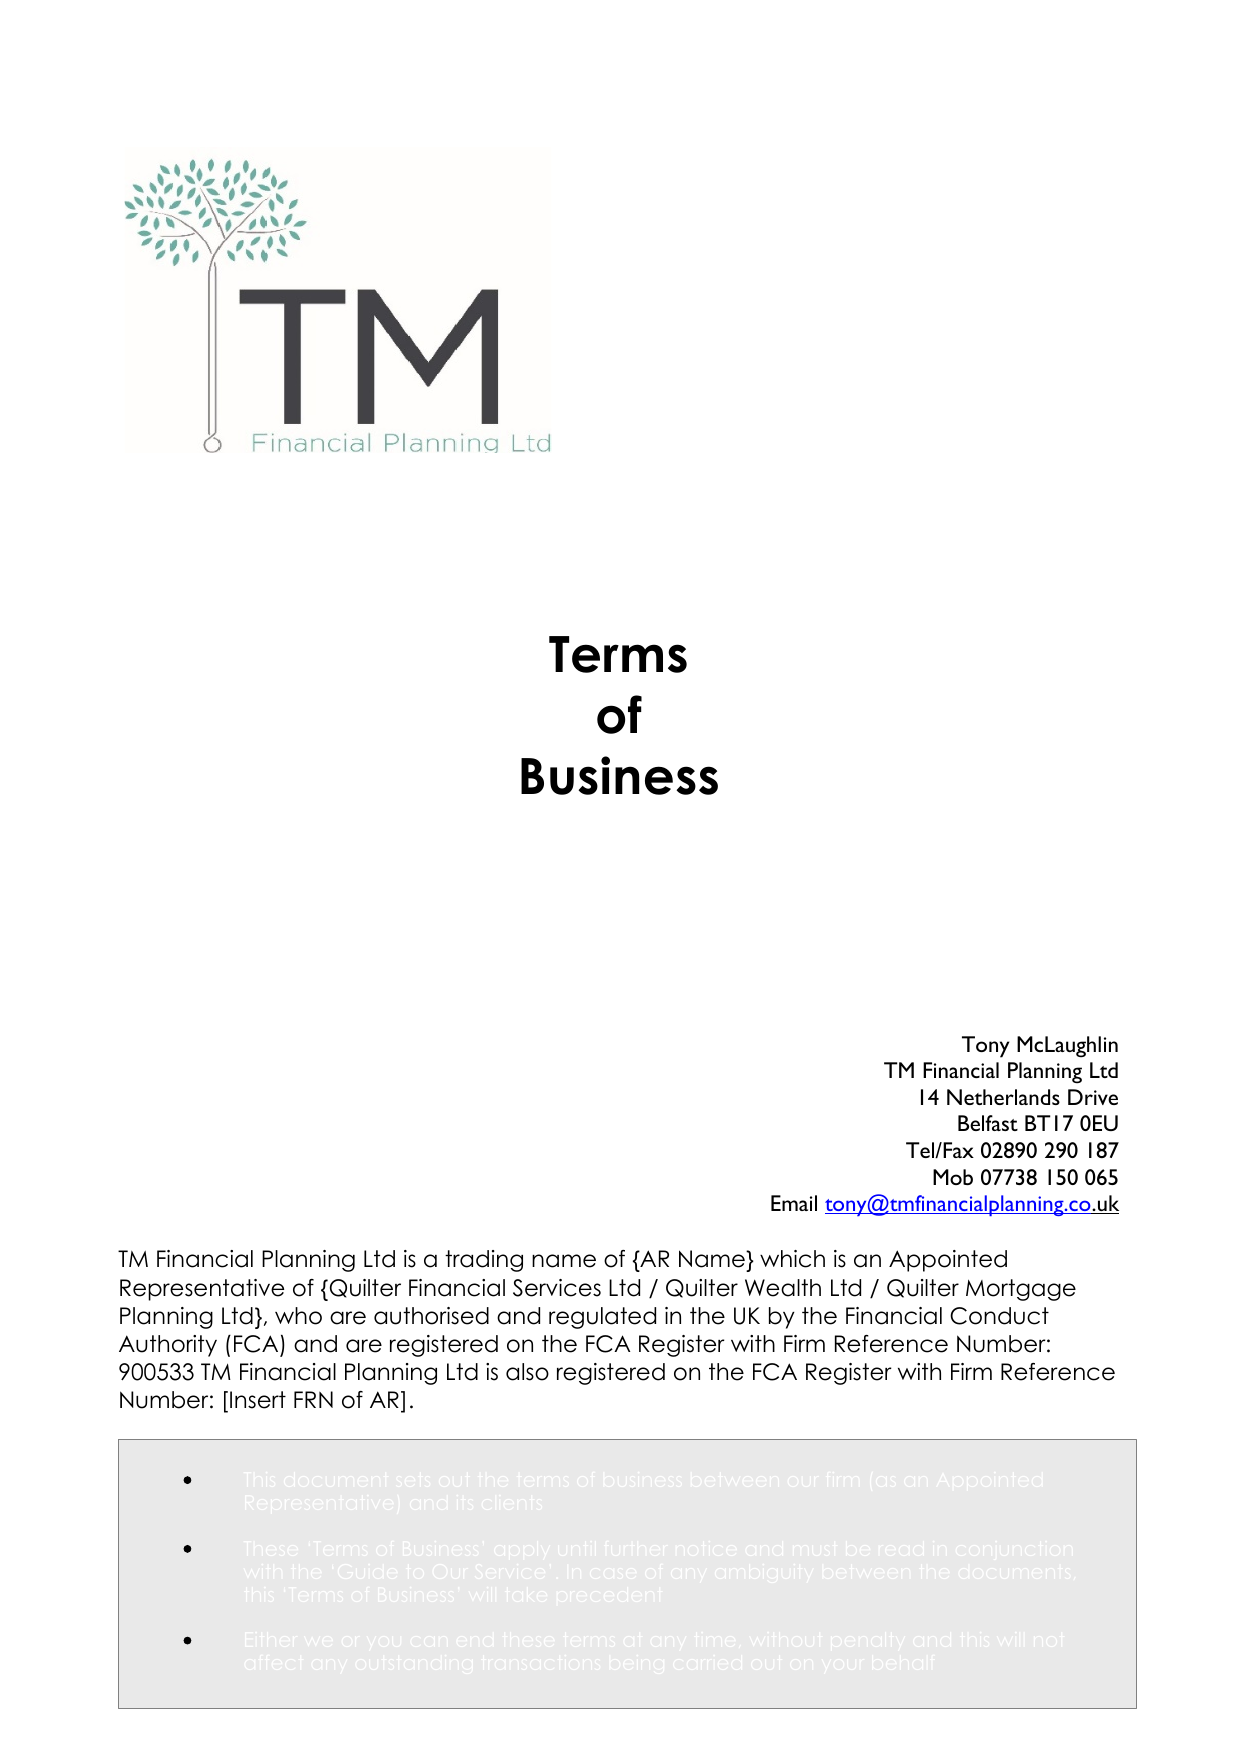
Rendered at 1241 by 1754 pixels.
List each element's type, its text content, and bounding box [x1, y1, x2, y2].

text Mob 07738 150 065 [118, 1163, 1119, 1190]
text TM Financial Planning Ltd is a trading name of {AR Name} which is an Appointed Representative of {Quilter Financial Services Ltd / Quilter Wealth Ltd / Quilter Mortgage Planning Ltd}, who are authorised and regulated in the UK by the Financial Conduct Authority (FCA) and are registered on the FCA Register with Firm Reference Number: 900533 TM Financial Planning Ltd is also registered on the FCA Register with Firm Reference Number: [Insert FRN of AR]. [118, 1245, 1119, 1413]
text Belfast BT17 0EU [118, 1110, 1119, 1137]
subtitle Terms [118, 622, 1119, 683]
text 14 Netherlands Drive [118, 1084, 1119, 1110]
text Tel/Fax 02890 290 187 [118, 1137, 1119, 1163]
subtitle Business [118, 744, 1119, 806]
subtitle of [118, 683, 1119, 744]
picture [124, 147, 552, 453]
text Tony McLaughlin [493, 1031, 1119, 1057]
text Email tony@tmfinancialplanning.co.uk [118, 1190, 1119, 1217]
text TM Financial Planning Ltd [118, 1057, 1119, 1084]
